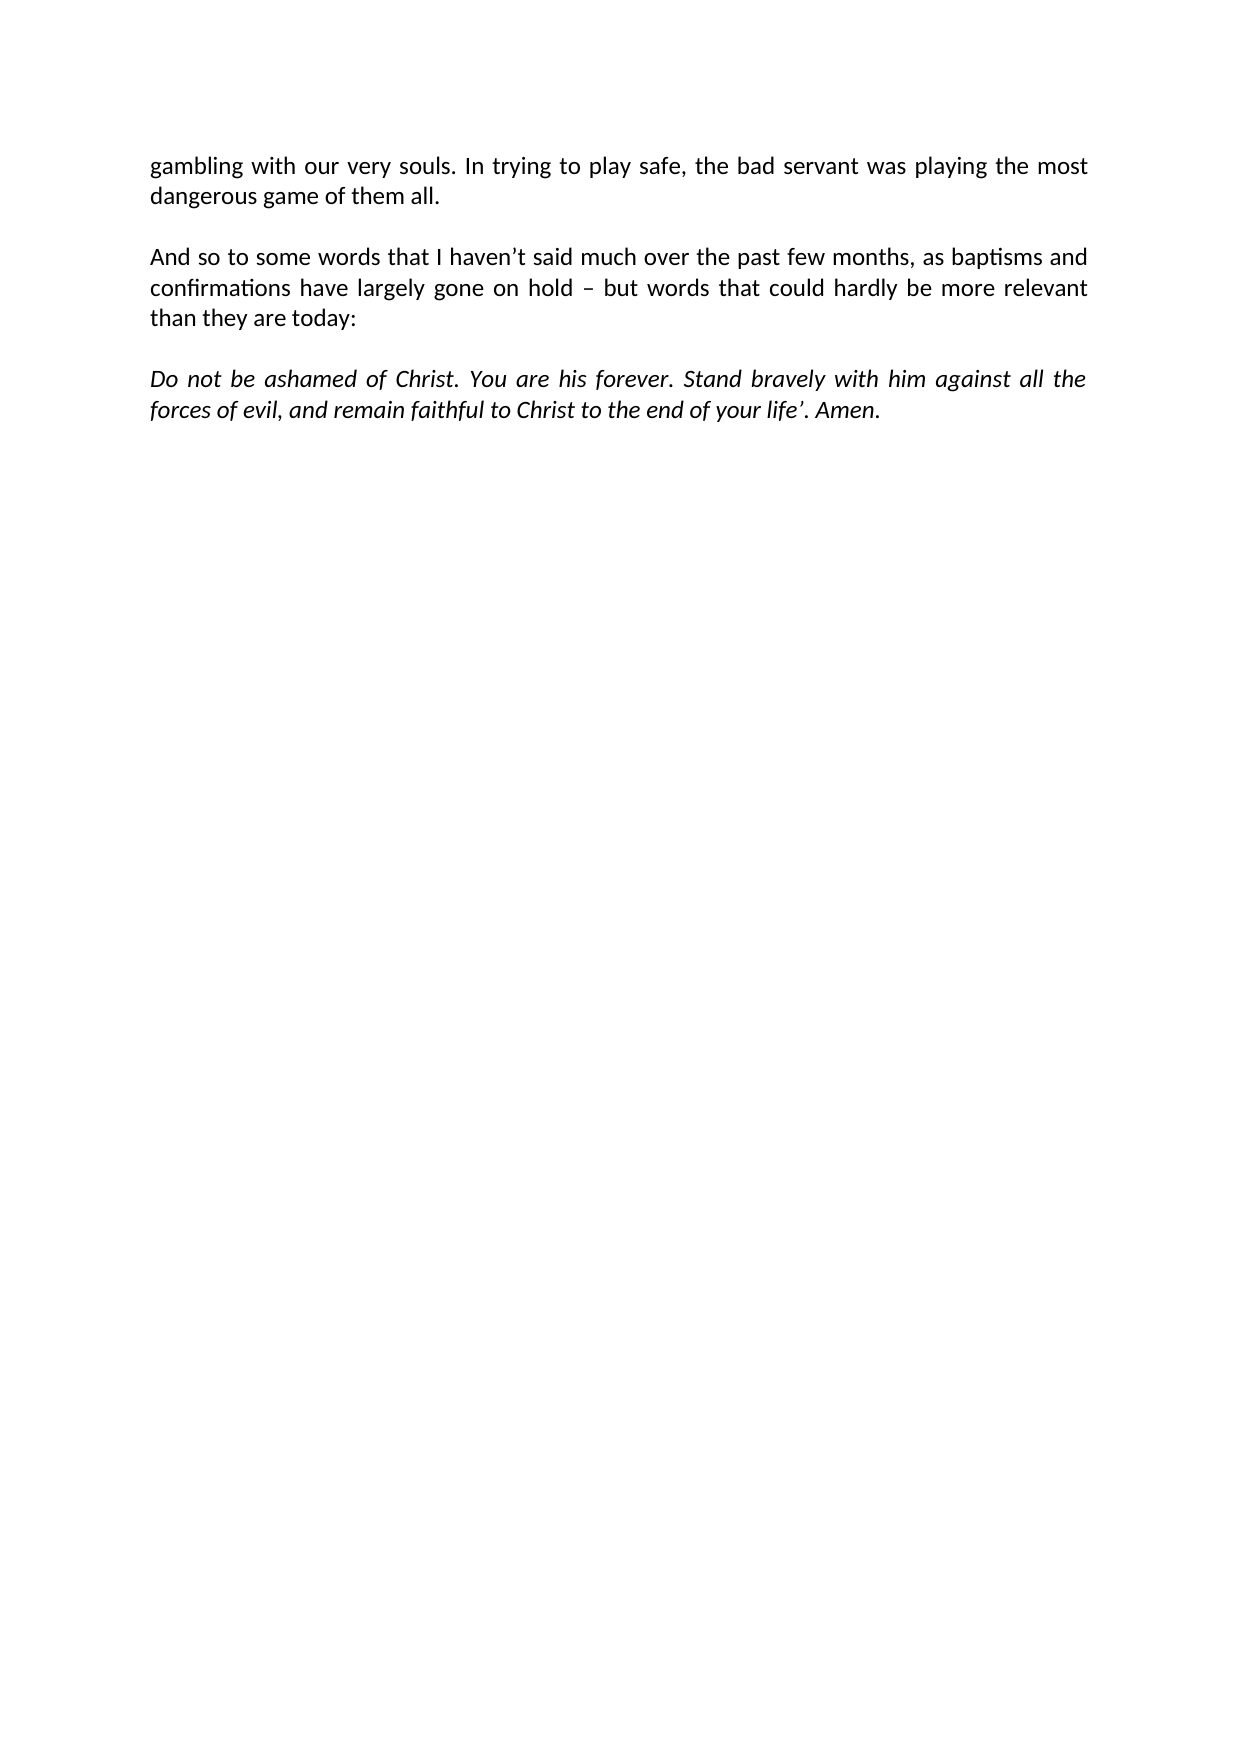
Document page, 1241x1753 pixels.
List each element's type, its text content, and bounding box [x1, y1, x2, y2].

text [150, 150, 1090, 211]
text Do not be ashamed of Christ. You are his forever. Stand bravely with him against all the forces of evil, and remain faithful to Christ to the end of your life’. Amen. [150, 364, 1090, 425]
text And so to some words that I haven’t said much over the past few months, as baptisms and confirmations have largely gone on hold – but words that could hardly be more relevant than they are today: [150, 242, 1090, 333]
